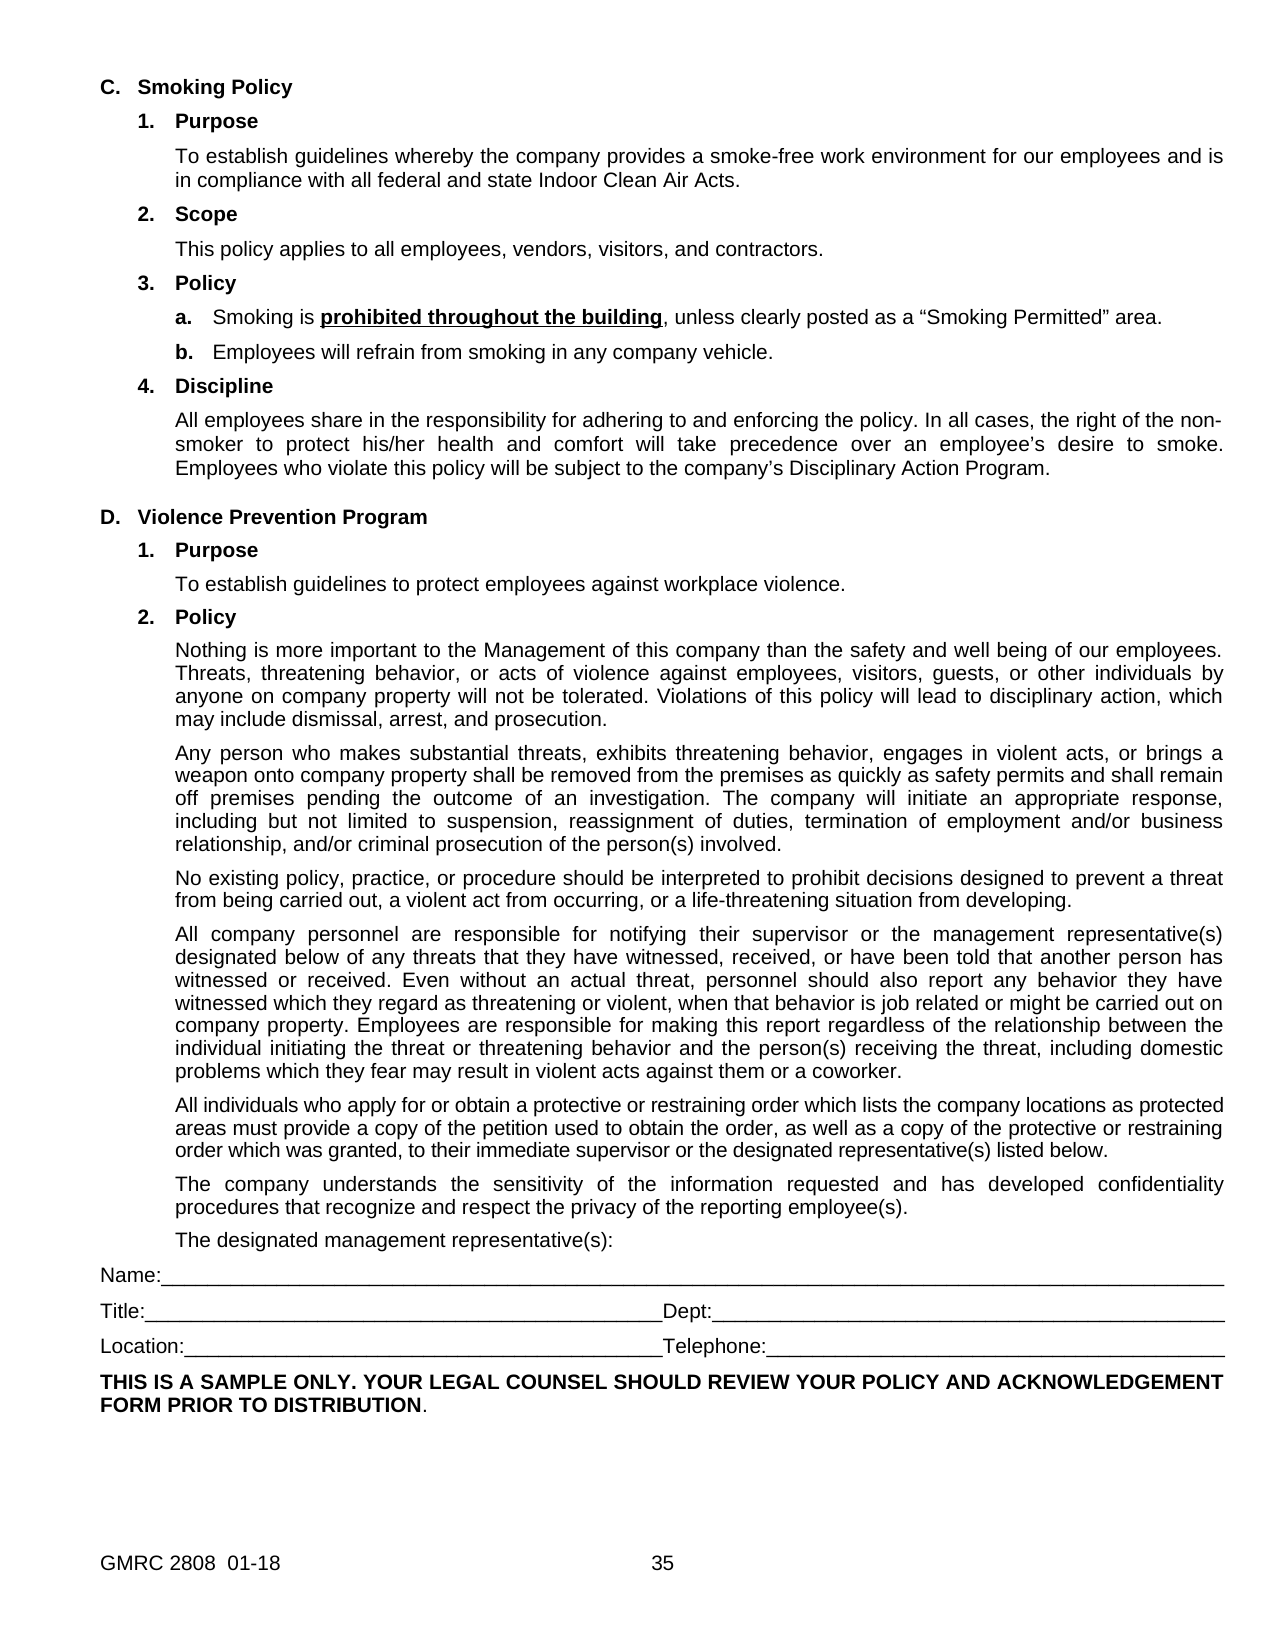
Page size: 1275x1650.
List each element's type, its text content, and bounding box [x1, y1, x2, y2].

list Nothing is more important to the Management of this company than the safety and well being of our employees. Threats, threatening behavior, or acts of violence against employees, visitors, guests, or other individuals by anyone on company property will not be tolerated. Violations of this policy will lead to disciplinary action, which may include dismissal, arrest, and prosecution. [175, 639, 1225, 731]
list Any person who makes substantial threats, exhibits threatening behavior, engages in violent acts, or brings a weapon onto company property shall be removed from the premises as quickly as safety permits and shall remain off premises pending the outcome of an investigation. The company will initiate an appropriate response, including but not limited to suspension, reassignment of duties, termination of employment and/or business relationship, and/or criminal prosecution of the person(s) involved. [175, 742, 1225, 856]
text To establish guidelines to protect employees against workplace violence. [175, 573, 1225, 596]
text a. Smoking is prohibited throughout the building, unless clearly posted as a “Smoking Permitted” area. [175, 305, 1225, 329]
text 1. Purpose [137, 539, 1225, 562]
text b. Employees will refrain from smoking in any company vehicle. [175, 339, 1225, 363]
list Title: Dept: [100, 1300, 1225, 1323]
list Name: [100, 1264, 1225, 1287]
subtitle C. Smoking Policy [100, 75, 1225, 99]
list All individuals who apply for or obtain a protective or restraining order which lists the company locations as protected areas must provide a copy of the petition used to obtain the order, as well as a copy of the protective or restraining order which was granted, to their immediate supervisor or the designated representative(s) listed below. [175, 1094, 1225, 1162]
list THIS IS A SAMPLE ONLY. YOUR LEGAL COUNSEL SHOULD REVIEW YOUR POLICY AND ACKNOWLEDGEMENT FORM PRIOR TO DISTRIBUTION. [100, 1371, 1225, 1417]
subtitle 2. Policy [137, 606, 1225, 629]
list No existing policy, practice, or procedure should be interpreted to prohibit decisions designed to prevent a threat from being carried out, a violent act from occurring, or a life-threatening situation from developing. [175, 867, 1225, 912]
text 1. Purpose [137, 109, 1225, 133]
text 2. Scope [137, 202, 1225, 226]
list The designated management representative(s): [175, 1229, 1225, 1252]
text This policy applies to all employees, vendors, visitors, and contractors. [175, 236, 1225, 260]
text To establish guidelines whereby the company provides a smoke-free work environment for our employees and is in compliance with all federal and state Indoor Clean Air Acts. [175, 144, 1225, 192]
text All employees share in the responsibility for adhering to and enforcing the policy. In all cases, the right of the non-smoker to protect his/her health and comfort will take precedence over an employee’s desire to smoke. Employees who violate this policy will be subject to the company’s Disciplinary Action Program. [175, 408, 1225, 480]
text 4. Discipline [137, 374, 1225, 398]
subtitle D. Violence Prevention Program [100, 505, 1225, 529]
text 3. Policy [137, 271, 1225, 295]
list The company understands the sensitivity of the information requested and has developed confidentiality procedures that recognize and respect the privacy of the reporting employee(s). [175, 1173, 1225, 1219]
list All company personnel are responsible for notifying their supervisor or the management representative(s) designated below of any threats that they have witnessed, received, or have been told that another person has witnessed or received. Even without an actual threat, personnel should also report any behavior they have witnessed which they regard as threatening or violent, when that behavior is job related or might be carried out on company property. Employees are responsible for making this report regardless of the relationship between the individual initiating the threat or threatening behavior and the person(s) receiving the threat, including domestic problems which they fear may result in violent acts against them or a coworker. [175, 923, 1225, 1083]
list Location: Telephone: [100, 1335, 1225, 1358]
